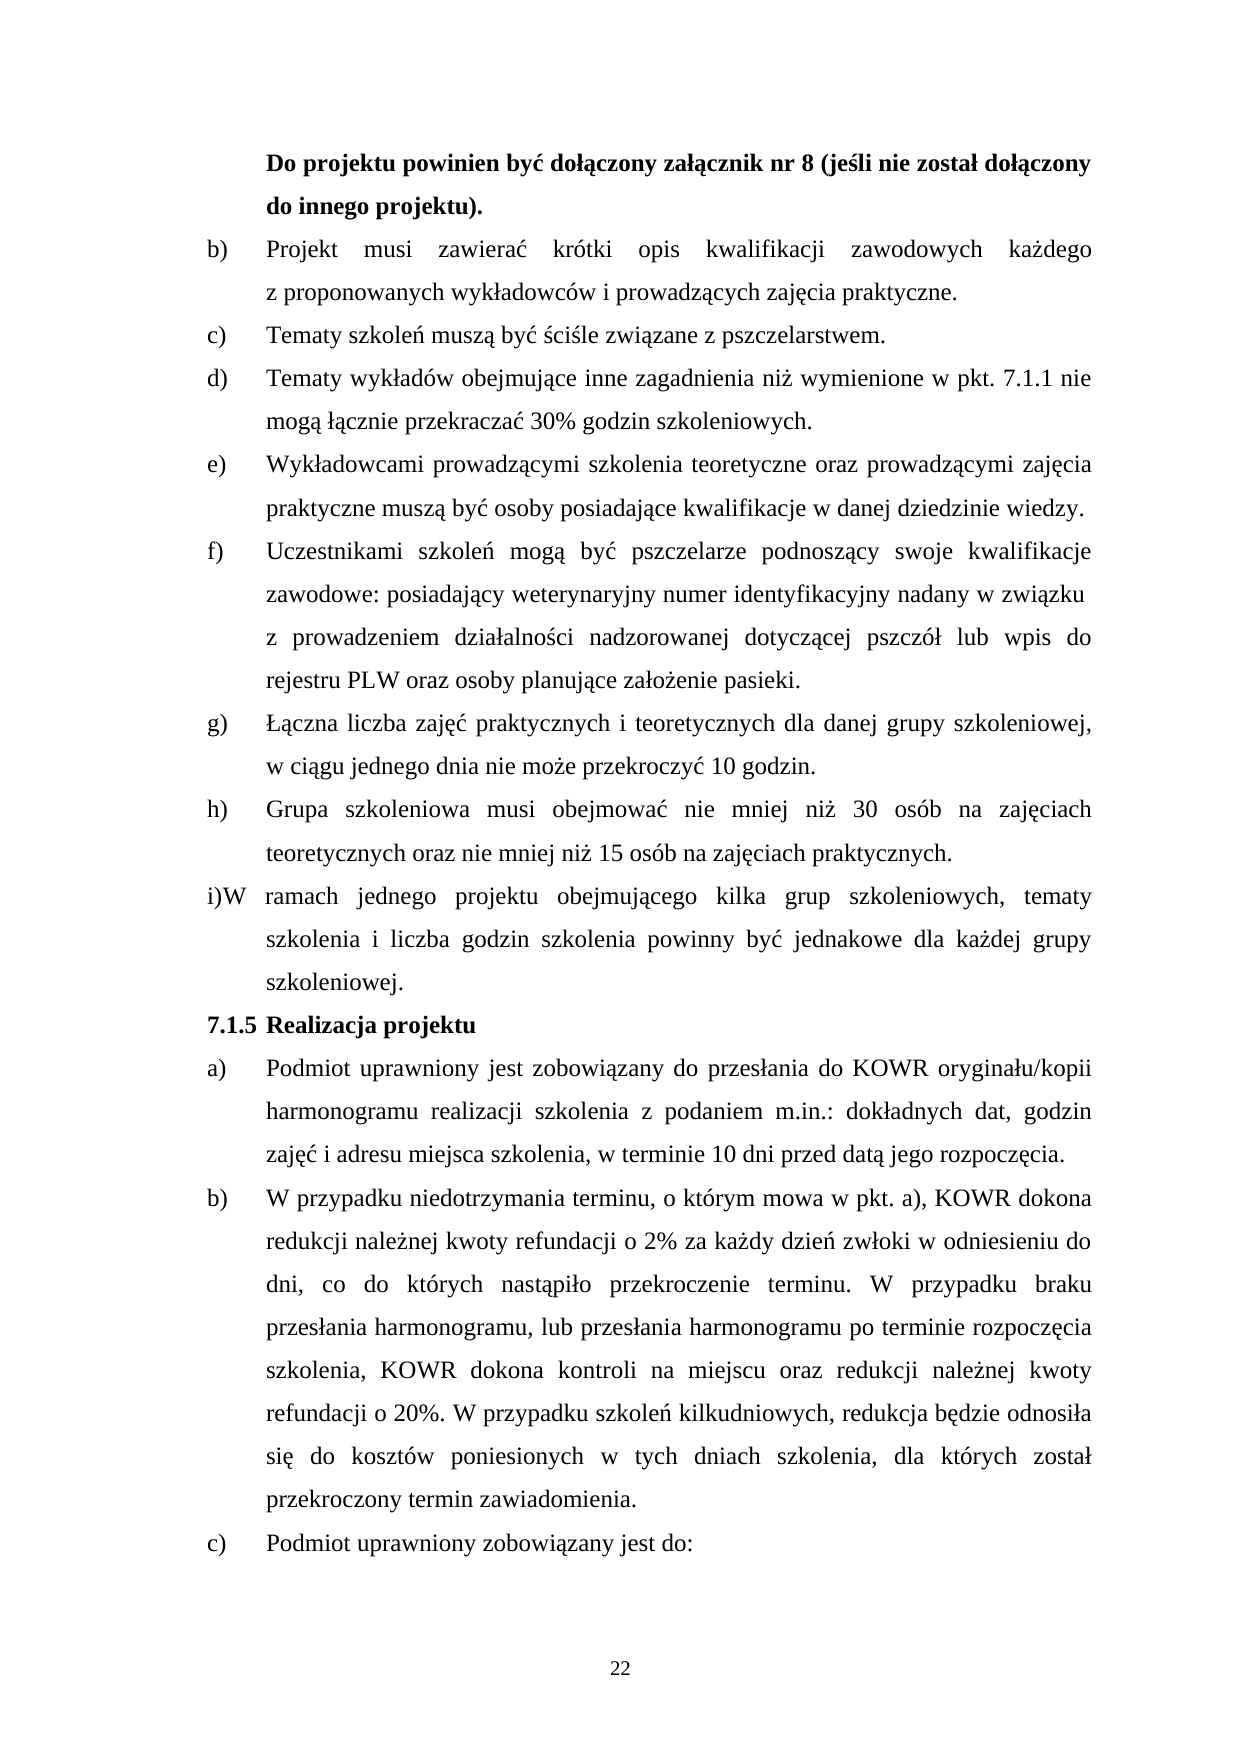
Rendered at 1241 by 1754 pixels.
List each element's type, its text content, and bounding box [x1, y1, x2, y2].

list Tematy szkoleń muszą być ściśle związane z pszczelarstwem. [207, 320, 1092, 349]
list Realizacja projektu [207, 1010, 1092, 1039]
list Grupa szkoleniowa musi obejmować nie mniej niż 30 osób na zajęciach teoretycznych oraz nie mniej niż 15 osób na zajęciach praktycznych. [207, 794, 1092, 866]
list W ramach jednego projektu obejmującego kilka grup szkoleniowych, tematy szkolenia i liczba godzin szkolenia powinny być jednakowe dla każdej grupy szkoleniowej. [207, 881, 1092, 996]
list Łączna liczba zajęć praktycznych i teoretycznych dla danej grupy szkoleniowej, w ciągu jednego dnia nie może przekroczyć 10 godzin. [207, 708, 1092, 780]
list Projekt musi zawierać krótki opis kwalifikacji zawodowych każdego z proponowanych wykładowców i prowadzących zajęcia praktyczne. [207, 234, 1092, 306]
list Wykładowcami prowadzącymi szkolenia teoretyczne oraz prowadzącymi zajęcia praktyczne muszą być osoby posiadające kwalifikacje w danej dziedzinie wiedzy. [207, 449, 1092, 521]
list Uczestnikami szkoleń mogą być pszczelarze podnoszący swoje kwalifikacje zawodowe: posiadający weterynaryjny numer identyfikacyjny nadany w związku z prowadzeniem działalności nadzorowanej dotyczącej pszczół lub wpis do rejestru PLW oraz osoby planujące założenie pasieki. [207, 536, 1092, 694]
list Podmiot uprawniony jest zobowiązany do przesłania do KOWR oryginału/kopii harmonogramu realizacji szkolenia z podaniem m.in.: dokładnych dat, godzin zajęć i adresu miejsca szkolenia, w terminie 10 dni przed datą jego rozpoczęcia. [207, 1053, 1092, 1168]
list Tematy wykładów obejmujące inne zagadnienia niż wymienione w pkt. 7.1.1 nie mogą łącznie przekraczać 30% godzin szkoleniowych. [207, 363, 1092, 435]
list W przypadku niedotrzymania terminu, o którym mowa w pkt. a), KOWR dokona redukcji należnej kwoty refundacji o 2% za każdy dzień zwłoki w odniesieniu do dni, co do których nastąpiło przekroczenie terminu. W przypadku braku przesłania harmonogramu, lub przesłania harmonogramu po terminie rozpoczęcia szkolenia, KOWR dokona kontroli na miejscu oraz redukcji należnej kwoty refundacji o 20%. W przypadku szkoleń kilkudniowych, redukcja będzie odnosiła się do kosztów poniesionych w tych dniach szkolenia, dla których został przekroczony termin zawiadomienia. [207, 1183, 1092, 1513]
text Do projektu powinien być dołączony załącznik nr 8 (jeśli nie został dołączony do innego projektu). [266, 148, 1092, 219]
list Podmiot uprawniony zobowiązany jest do: [207, 1528, 1092, 1556]
